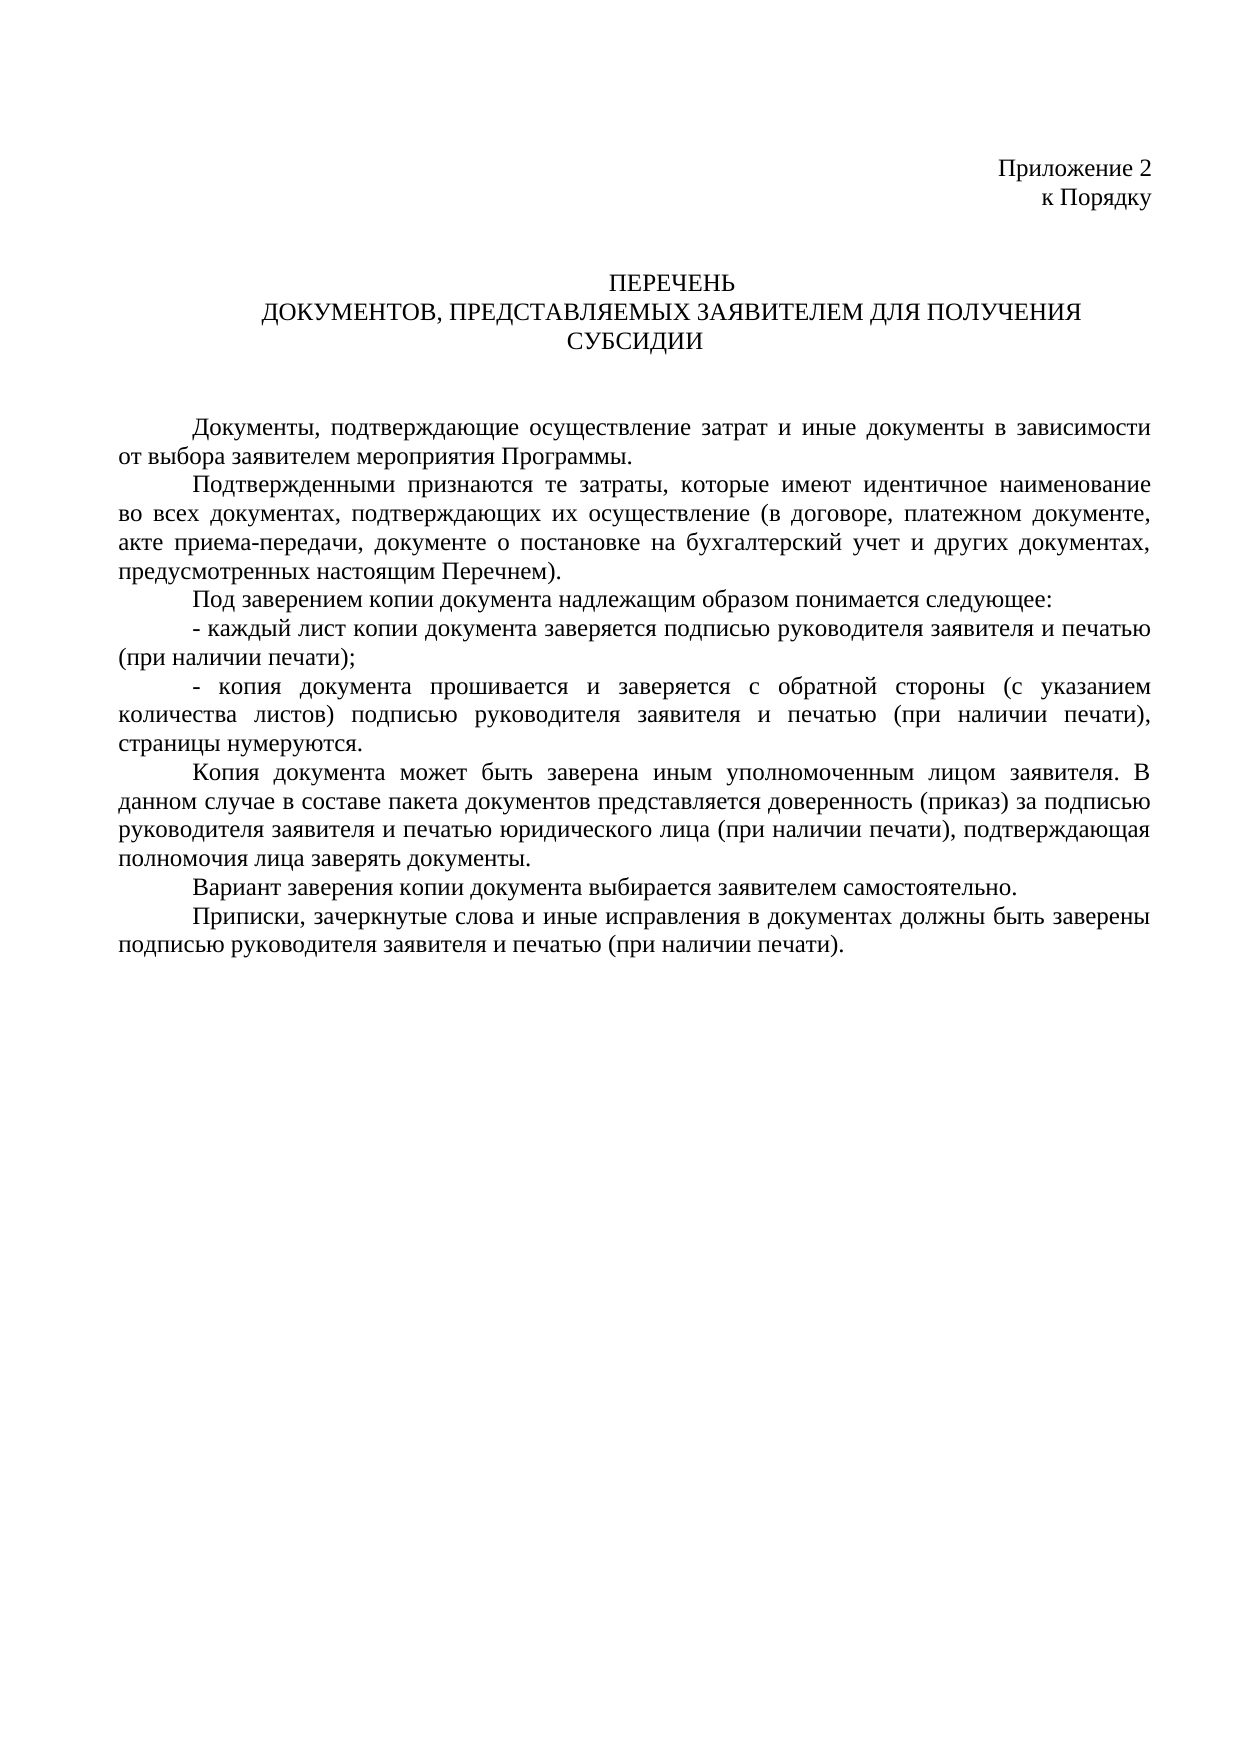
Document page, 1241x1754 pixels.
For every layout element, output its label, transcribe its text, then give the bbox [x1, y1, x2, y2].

text Приписки, зачеркнутые слова и иные исправления в документах должны быть заверены подписью руководителя заявителя и печатью (при наличии печати). [118, 901, 1152, 958]
text Приложение 2 [118, 153, 1152, 182]
text Документы, подтверждающие осуществление затрат и иные документы в зависимости от выбора заявителем мероприятия Программы. [118, 412, 1152, 469]
text Вариант заверения копии документа выбирается заявителем самостоятельно. [118, 872, 1152, 901]
text Подтвержденными признаются те затраты, которые имеют идентичное наименование во всех документах, подтверждающих их осуществление (в договоре, платежном документе, акте приема-передачи, документе о постановке на бухгалтерский учет и других документах, предусмотренных настоящим Перечнем). [118, 469, 1152, 584]
text ДОКУМЕНТОВ, ПРЕДСТАВЛЯЕМЫХ ЗАЯВИТЕЛЕМ ДЛЯ ПОЛУЧЕНИЯ СУБСИДИИ [118, 297, 1152, 354]
text к Порядку [118, 182, 1152, 211]
text ПЕРЕЧЕНЬ [118, 268, 1152, 297]
text - копия документа прошивается и заверяется с обратной стороны (с указанием количества листов) подписью руководителя заявителя и печатью (при наличии печати), страницы нумеруются. [118, 671, 1152, 757]
text Под заверением копии документа надлежащим образом понимается следующее: [118, 584, 1152, 613]
text - каждый лист копии документа заверяется подписью руководителя заявителя и печатью (при наличии печати); [118, 613, 1152, 671]
text Копия документа может быть заверена иным уполномоченным лицом заявителя. В данном случае в составе пакета документов представляется доверенность (приказ) за подписью руководителя заявителя и печатью юридического лица (при наличии печати), подтверждающая полномочия лица заверять документы. [118, 757, 1152, 872]
